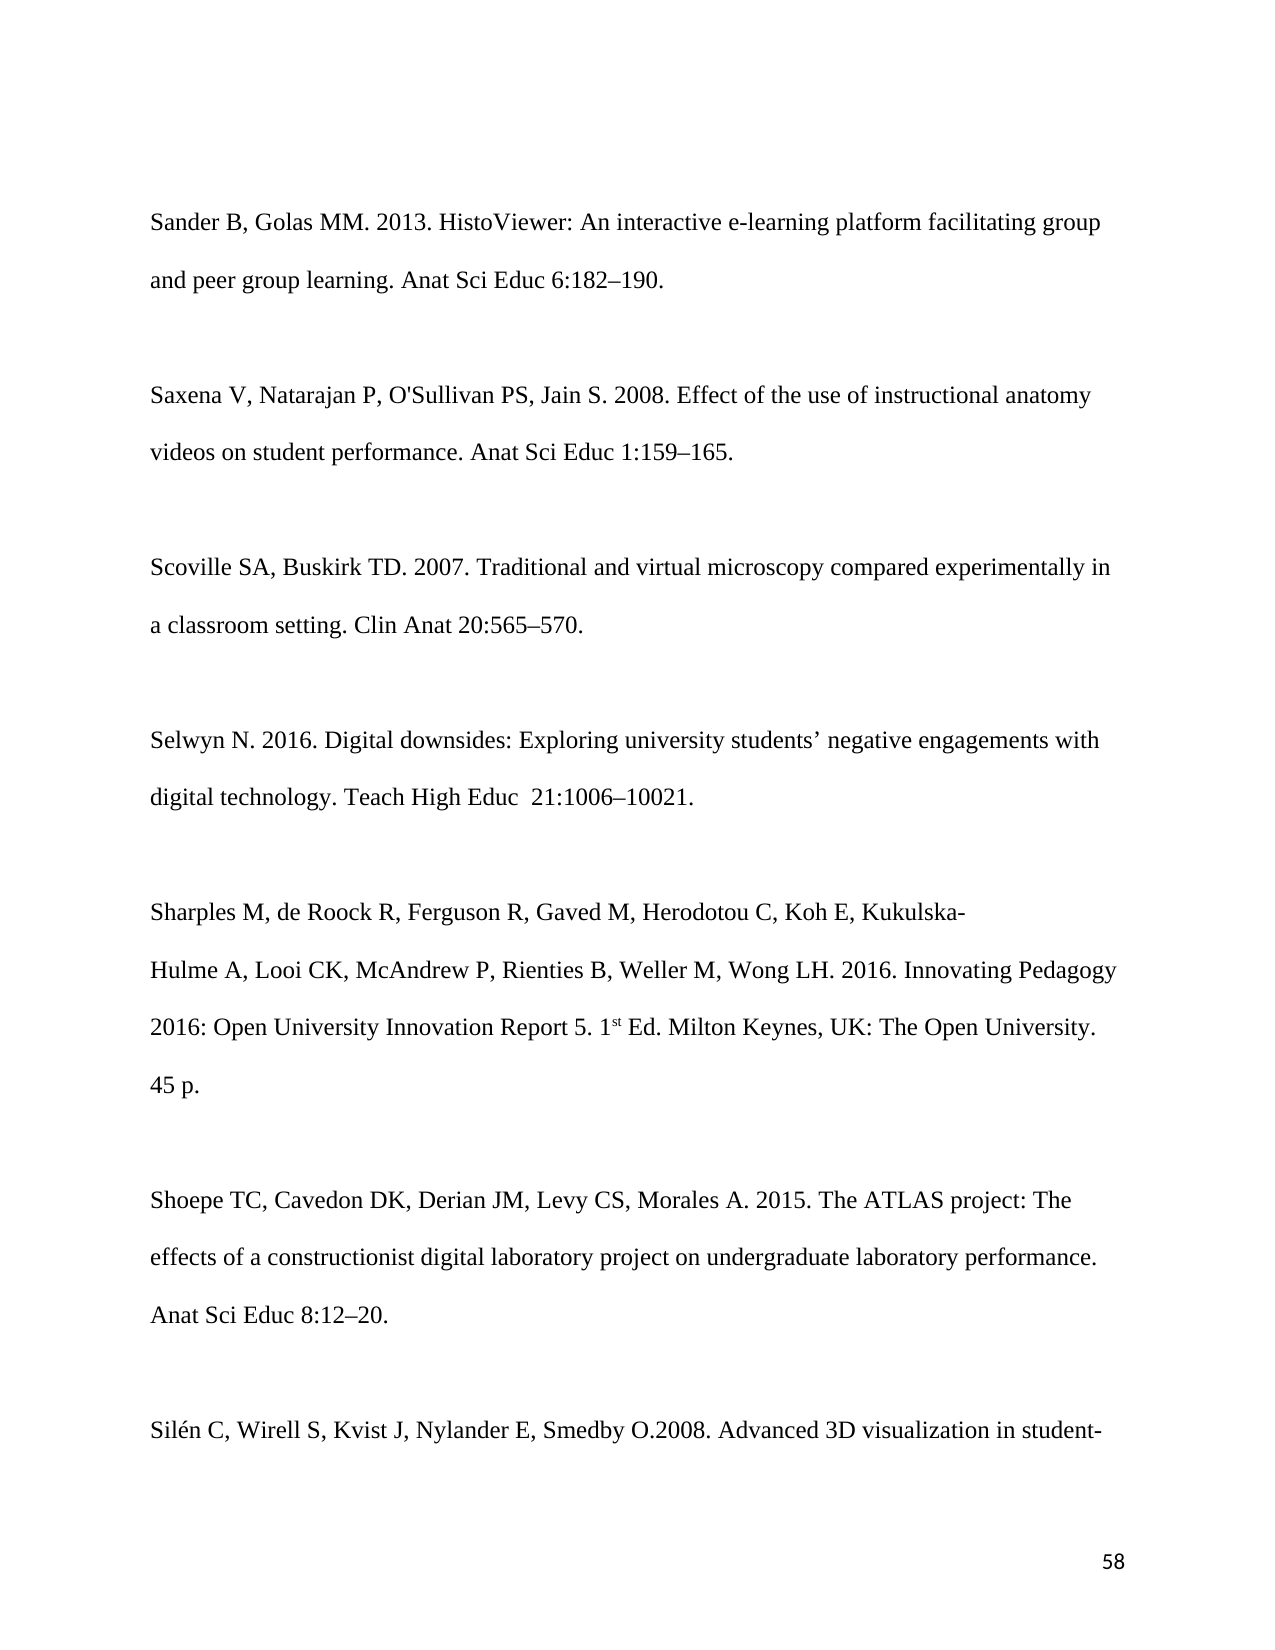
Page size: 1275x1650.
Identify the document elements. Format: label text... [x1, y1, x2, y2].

text Saxena V, Natarajan P, O'Sullivan PS, Jain S. 2008. Effect of the use of instructional anatomy videos on student performance. Anat Sci Educ 1:159–165. [150, 380, 1125, 466]
text Shoepe TC, Cavedon DK, Derian JM, Levy CS, Morales A. 2015. The ATLAS project: The effects of a constructionist digital laboratory project on undergraduate laboratory performance. Anat Sci Educ 8:12–20. [150, 1185, 1125, 1329]
text Selwyn N. 2016. Digital downsides: Exploring university students’ negative engagements with digital technology. Teach High Educ 21:1006–10021. [150, 725, 1125, 811]
text Scoville SA, Buskirk TD. 2007. Traditional and virtual microscopy compared experimentally in a classroom setting. Clin Anat 20:565–570. [150, 552, 1125, 639]
text Hulme A, Looi CK, McAndrew P, Rienties B, Weller M, Wong LH. 2016. Innovating Pedagogy 2016: Open University Innovation Report 5. 1st Ed. Milton Keynes, UK: The Open University. 45 p. [150, 955, 1125, 1099]
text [150, 1415, 1125, 1444]
text Sander B, Golas MM. 2013. HistoViewer: An interactive e-learning platform facilitating group and peer group learning. Anat Sci Educ 6:182–190. [150, 207, 1125, 294]
text Sharples M, de Roock R, Ferguson R, Gaved M, Herodotou C, Koh E, Kukulska- [150, 897, 1125, 926]
